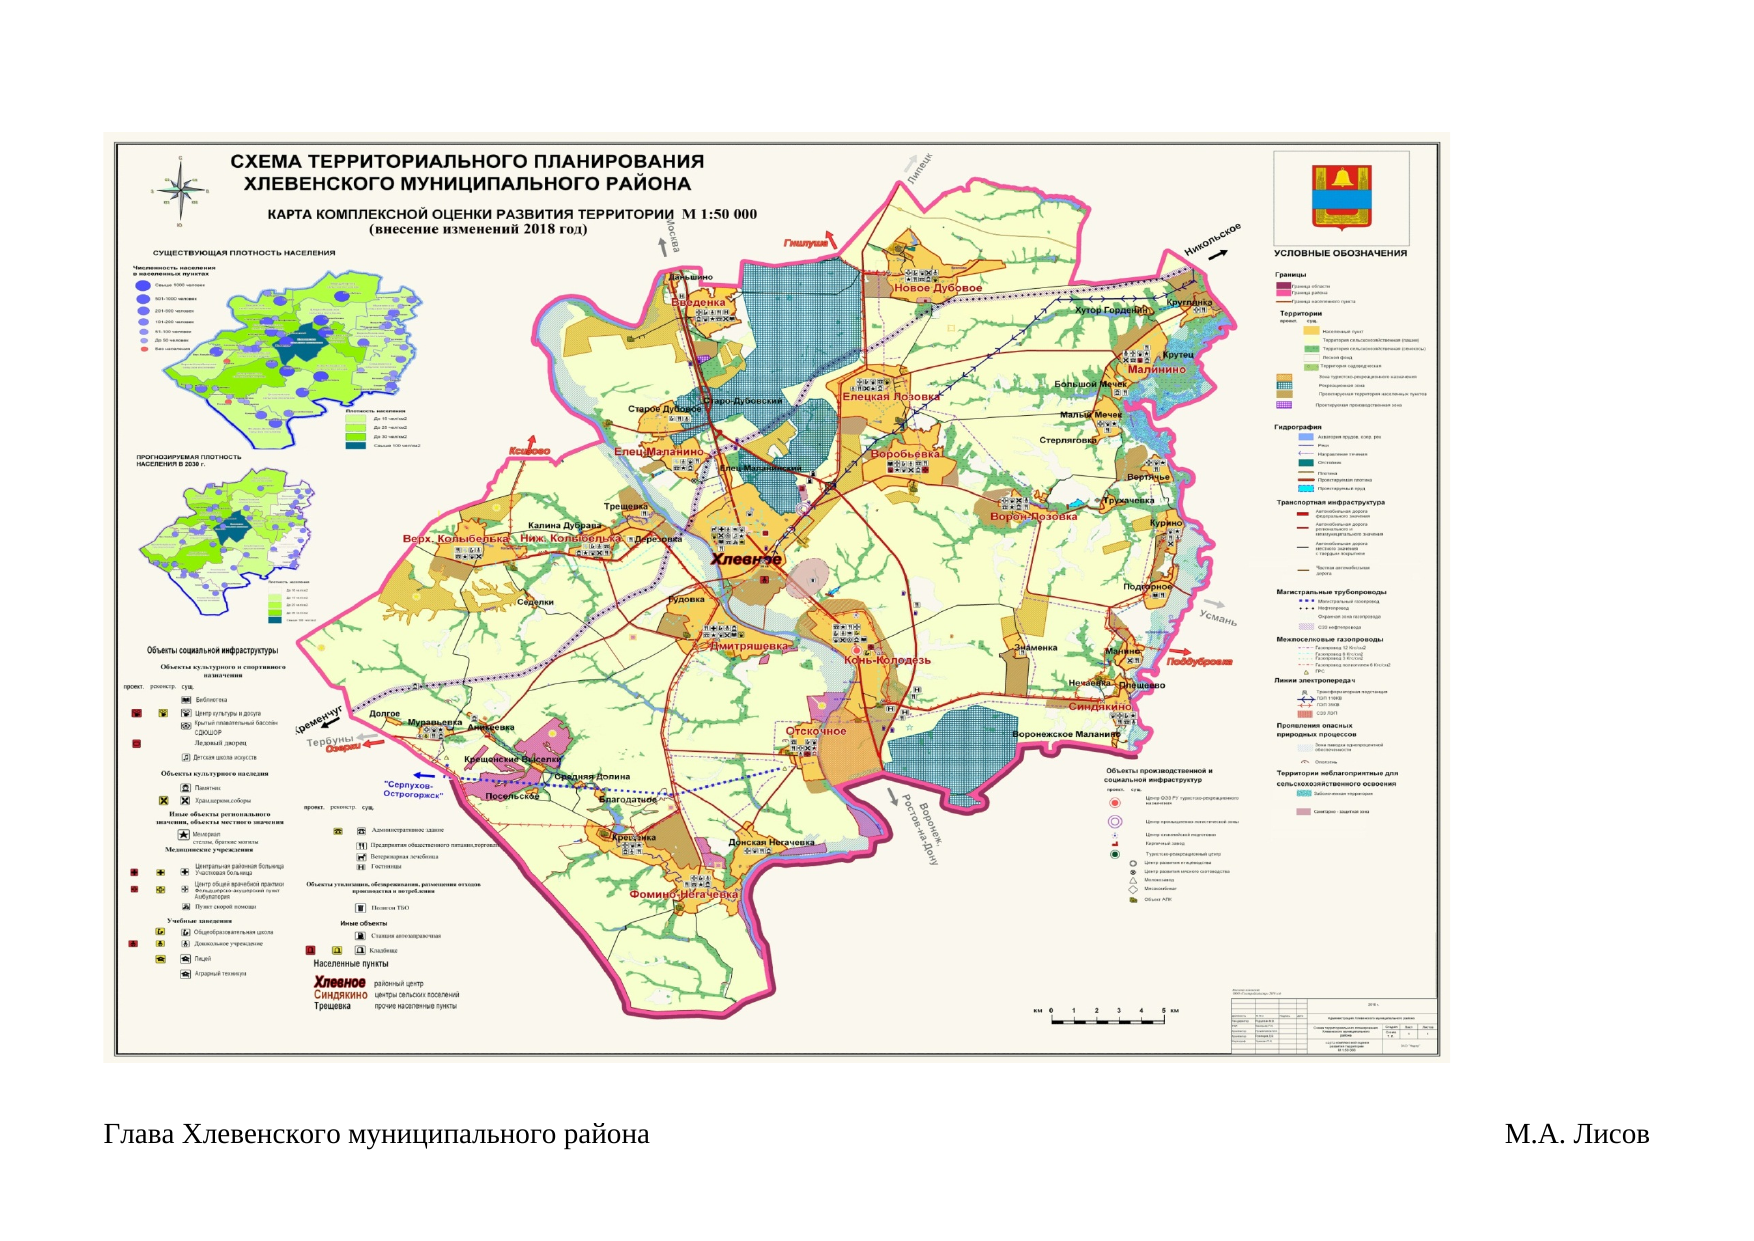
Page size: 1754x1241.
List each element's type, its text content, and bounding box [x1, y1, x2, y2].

text Глава Хлевенского муниципального района М.А. Лисов [103, 1116, 1651, 1149]
picture [103, 132, 1451, 1063]
